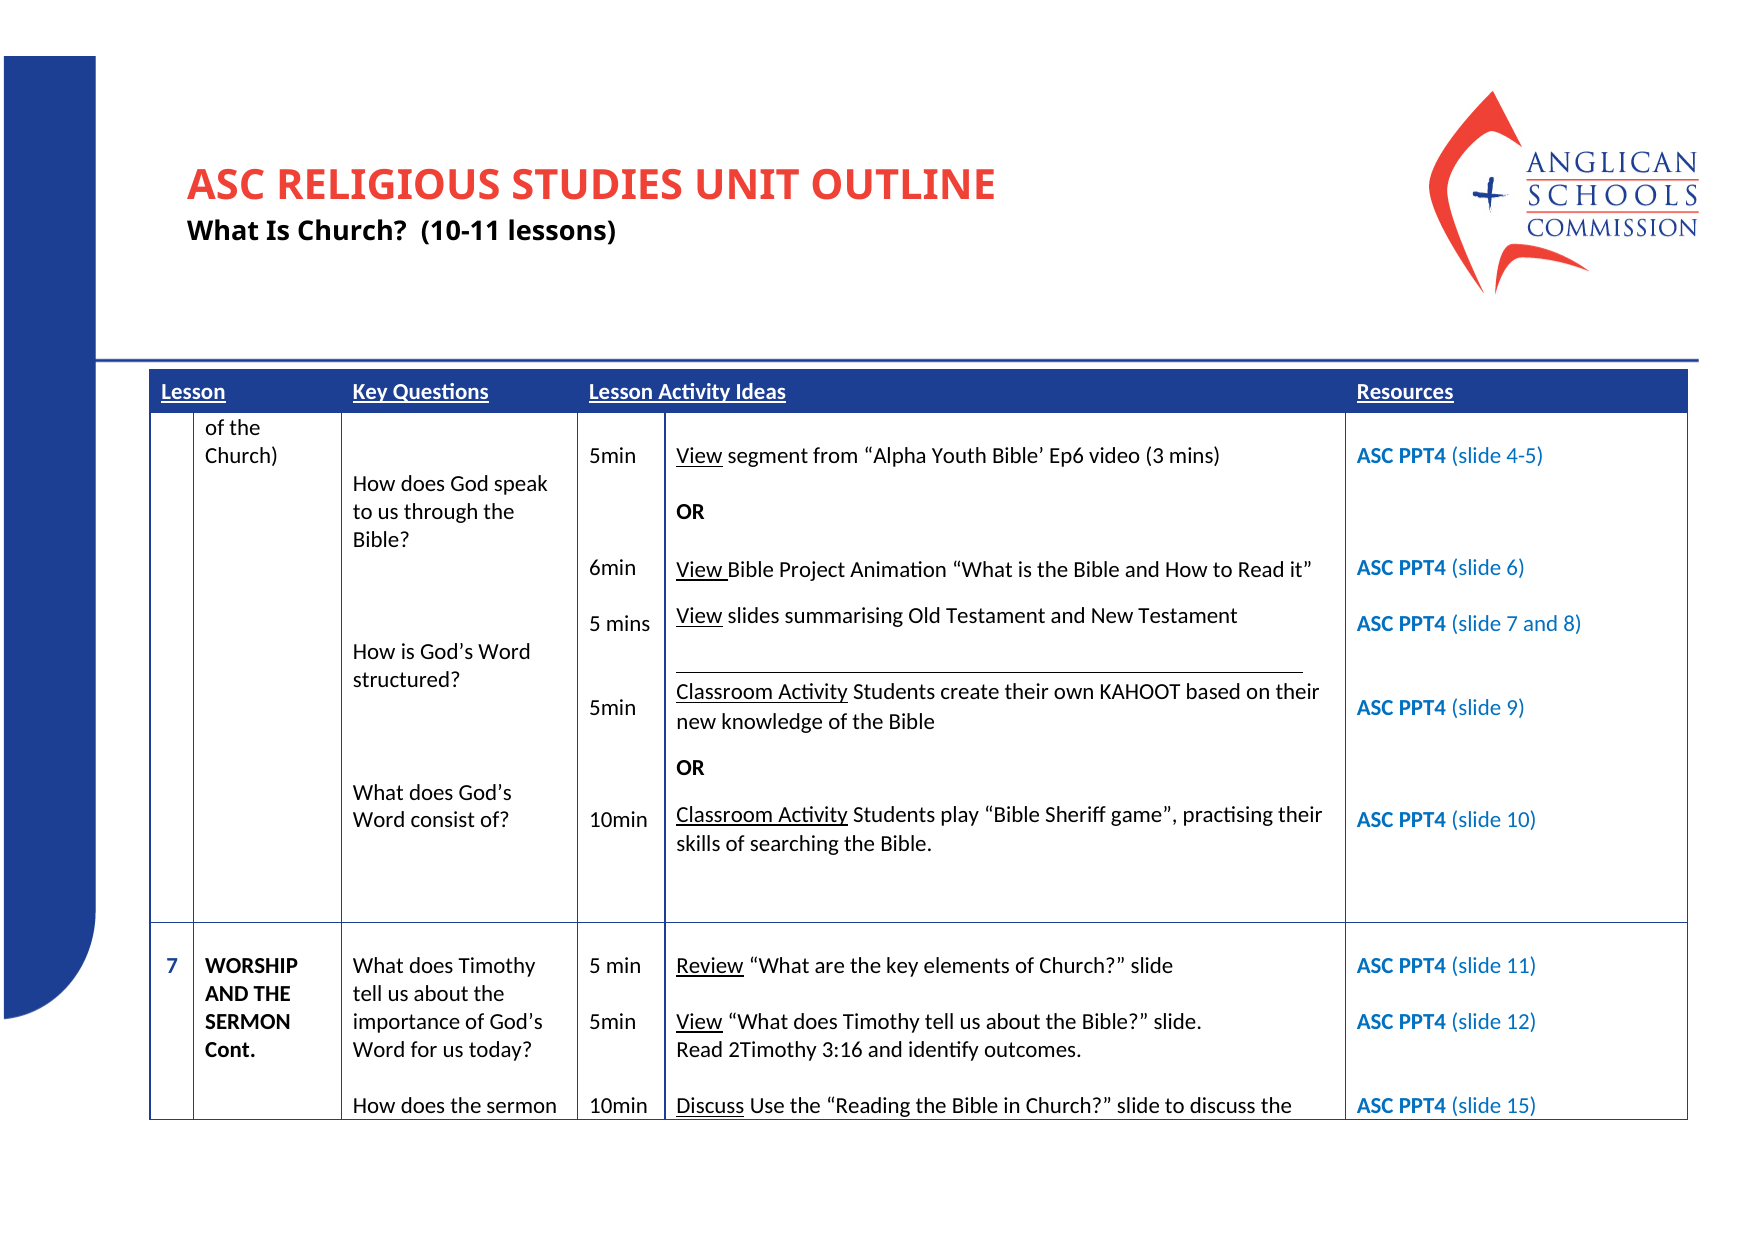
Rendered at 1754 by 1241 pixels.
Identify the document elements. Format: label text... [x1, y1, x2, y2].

table_cell ASC PPT4 (slide 11) ASC PPT4 (slide 12) ASC PPT4 (slide 15) ASC PPT4 (slide 16) ASC PPT4 (slide 19) ASC PPT4 (slide 21) ASC PPT4 (slide 22) ASC PPT4 (slide 23) [1346, 923, 1687, 1119]
table_cell What is Worship in a Church service? How does God speak to us through the Bible? How is God’s Word structured? What does God’s Word consist of? [342, 413, 577, 922]
table_cell WORSHIP AND THE SERMON (Foundations of the Church) [194, 413, 341, 922]
table_header Key Questions [342, 370, 577, 412]
table_cell 7 [151, 923, 193, 1119]
table_cell Review “What are the key elements of Church?” slide View “What does Timothy tell us about the Bible?” slide. Read 2Timothy 3:16 and identify outcomes. Discuss Use the “Reading the Bible in Church?” slide to discuss the similarities and differences between listening to stories in Church and in the secular world. View the ‘Bible Project’ animation “Devote Yourself to the Public Reading of Scripture”. View Slide 17 “Bible Talk” as a guide for discussion following the “Bible Project” Video. Activity View slide 19 - ask the class to find a favourite bible verse and image. OR Activity View Slide 21. Run a quick ‘Bible Quiz’ in class. OR Activity View Slide 22. Follow the link to find a range of interesting and unusual fun facts about the Bible. OR Activity View slide 23. Follow the link to a fun Colin Buchanan song about Church [666, 923, 1345, 1119]
table_header Resources [1346, 370, 1687, 412]
table_cell WORSHIP AND THE SERMON Cont. CHOOSE from a variety of fun and interesting classroom activities helping students to engage with the Bible … [194, 923, 341, 1119]
table_cell Opening Activity: listening to the song on the slide, students brainstorm what are some of the good things that can happen in Church? Share your responses around the class. Discuss “What are the key elements of a Church service or Worship?” View segment from “Alpha Youth Bible’ Ep6 video (3 mins) OR View Bible Project Animation “What is the Bible and How to Read it” View slides summarising Old Testament and New Testament Classroom Activity Students create their own KAHOOT based on their new knowledge of the Bible OR Classroom Activity Students play “Bible Sheriff game”, practising their skills of searching the Bible. [666, 413, 1345, 922]
table_cell 10min 5min 5min 6min 5 mins 5min 10min [578, 413, 664, 922]
table_cell 5 min 5min 10min 10min 10min 5min 5min 5min [578, 923, 664, 1119]
table_cell What does Timothy tell us about the importance of God’s Word for us today? How does the sermon teach us about Jesus? What are some classroom activities That will actively engage students in learning about Jesus? [342, 923, 577, 1119]
table_cell 6 [151, 413, 193, 922]
table_header Lesson [151, 370, 341, 412]
table_header Lesson Activity Ideas [578, 370, 1345, 412]
picture [3, 56, 1754, 1241]
table_cell ASC PPT4 (slide 2) ASC PPT4 (slide 3) ASC PPT4 (slide 4-5) ASC PPT4 (slide 6) ASC PPT4 (slide 7 and 8) ASC PPT4 (slide 9) ASC PPT4 (slide 10) [1346, 413, 1687, 922]
